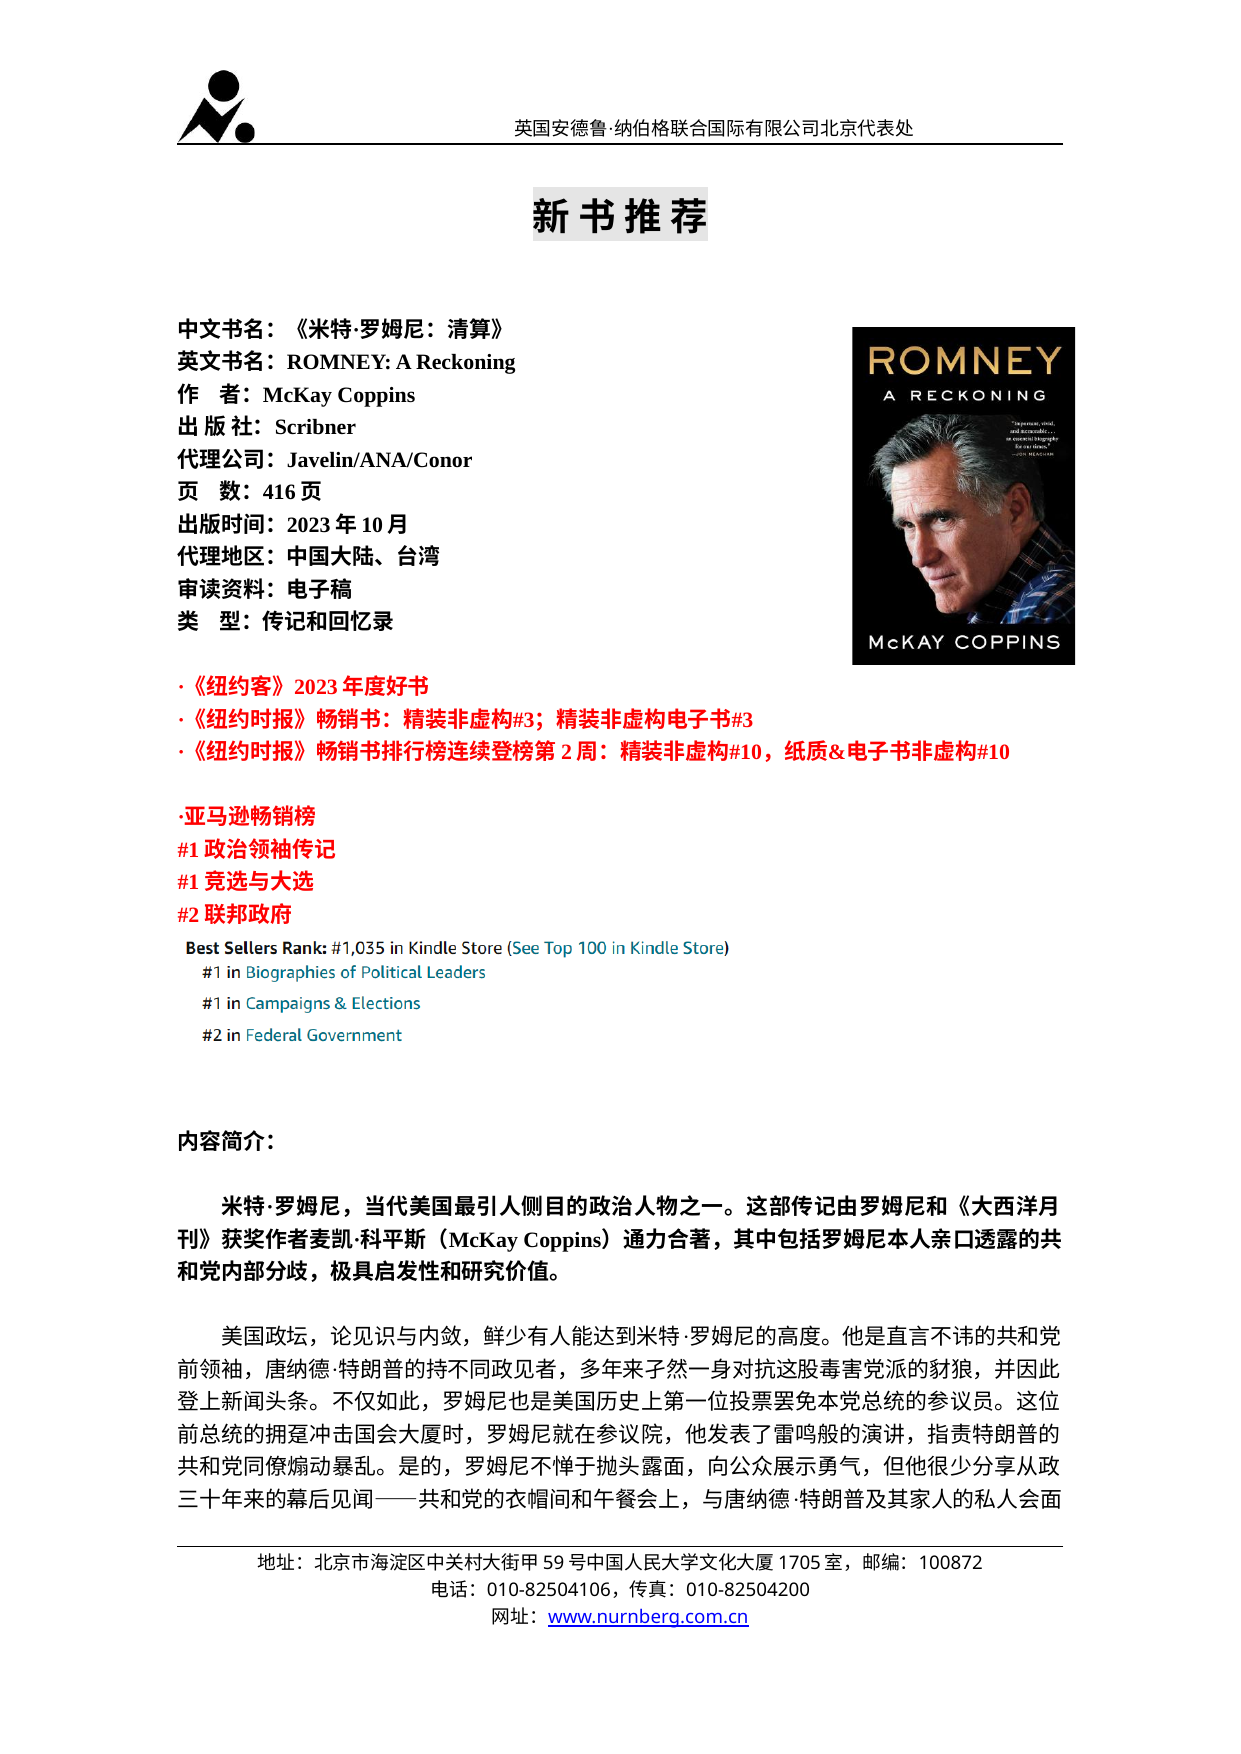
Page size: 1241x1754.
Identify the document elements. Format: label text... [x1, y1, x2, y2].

text 英文书名：ROMNEY: A Reckoning [177, 344, 852, 376]
text ·《纽约时报》畅销书排行榜连续登榜第2周：精装非虚构#10，纸质&电子书非虚构#10 [177, 734, 1063, 766]
picture [177, 928, 742, 1052]
text ·《纽约客》2023年度好书 [177, 669, 1063, 701]
text 出 版 社：Scribner [177, 409, 852, 441]
text ·《纽约时报》畅销书：精装非虚构#3；精装非虚构电子书#3 [177, 701, 1063, 734]
text 米特·罗姆尼，当代美国最引人侧目的政治人物之一。这部传记由罗姆尼和《大西洋月刊》获奖作者麦凯·科平斯（McKay Coppins）通力合著，其中包括罗姆尼本人亲口透露的共和党内部分歧，极具启发性和研究价值。 [177, 1189, 1063, 1286]
text 内容简介： [177, 1124, 1063, 1156]
text 代理公司：Javelin/ANA/Conor [177, 441, 852, 474]
text ·亚马逊畅销榜 [177, 799, 1063, 831]
text 审读资料：电子稿 [177, 571, 852, 604]
text 中文书名：《米特·罗姆尼：清算》 [177, 311, 1063, 344]
text #2 联邦政府 [177, 896, 1063, 929]
text #1 政治领袖传记 [177, 831, 1063, 864]
picture [177, 70, 255, 143]
text 类 型：传记和回忆录 [177, 604, 852, 636]
picture [852, 327, 1075, 665]
text 代理地区：中国大陆、台湾 [177, 539, 852, 571]
text 作 者：McKay Coppins [177, 376, 852, 409]
text 新 书 推 荐 [177, 181, 1063, 246]
text 出版时间：2023年10月 [177, 506, 852, 539]
text #1 竞选与大选 [177, 864, 1063, 896]
text 页 数：416页 [177, 474, 852, 506]
